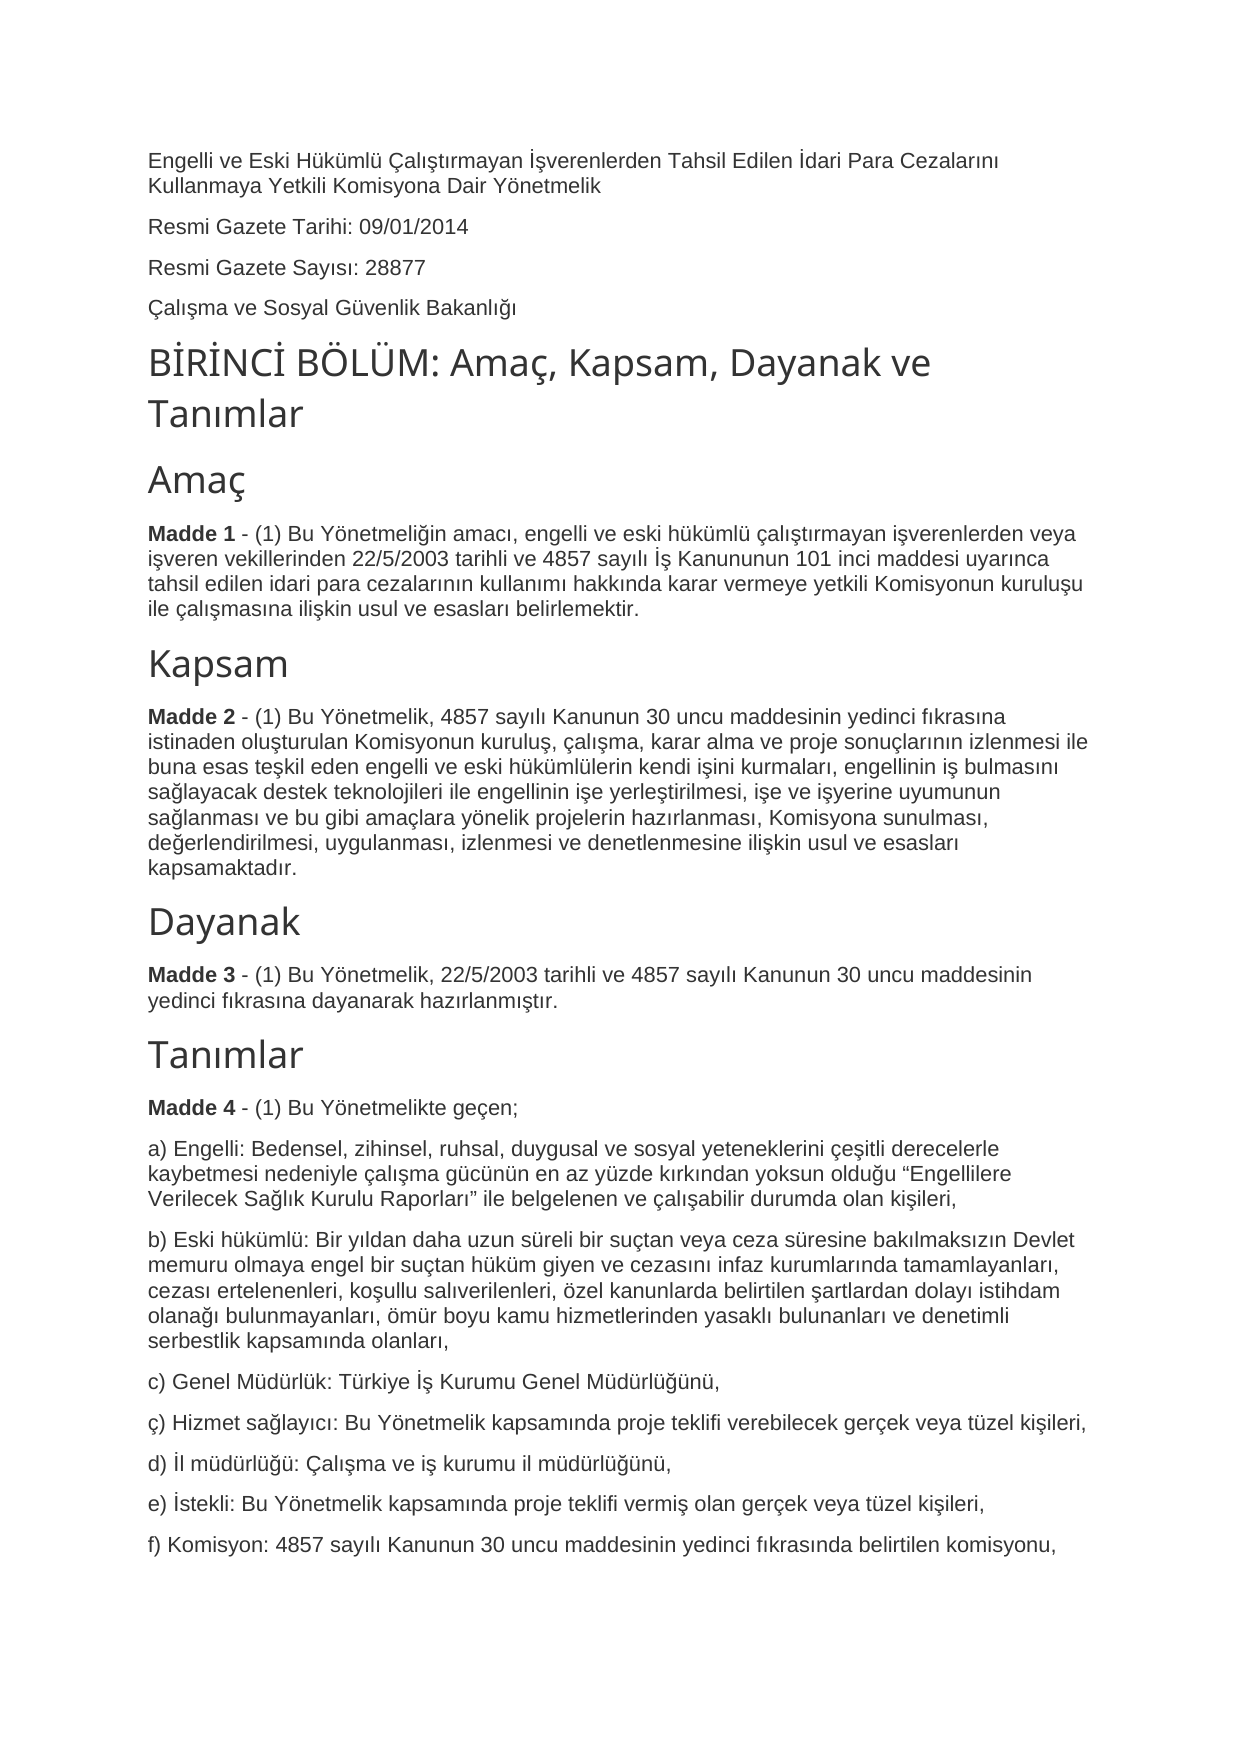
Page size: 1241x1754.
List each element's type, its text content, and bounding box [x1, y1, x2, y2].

text Madde 1 - (1) Bu Yönetmeliğin amacı, engelli ve eski hükümlü çalıştırmayan işverenlerden veya işveren vekillerinden 22/5/2003 tarihli ve 4857 sayılı İş Kanununun 101 inci maddesi uyarınca tahsil edilen idari para cezalarının kullanımı hakkında karar vermeye yetkili Komisyonun kuruluşu ile çalışmasına ilişkin usul ve esasları belirlemektir. [148, 521, 1093, 621]
text b) Eski hükümlü: Bir yıldan daha uzun süreli bir suçtan veya ceza süresine bakılmaksızın Devlet memuru olmaya engel bir suçtan hüküm giyen ve cezasını infaz kurumlarında tamamlayanları, cezası ertelenenleri, koşullu salıverilenleri, özel kanunlarda belirtilen şartlardan dolayı istihdam olanağı bulunmayanları, ömür boyu kamu hizmetlerinden yasaklı bulunanları ve denetimli serbestlik kapsamında olanları, [148, 1227, 1093, 1353]
text Resmi Gazete Sayısı: 28877 [148, 254, 1093, 280]
text Engelli ve Eski Hükümlü Çalıştırmayan İşverenlerden Tahsil Edilen İdari Para Cezalarını Kullanmaya Yetkili Komisyona Dair Yönetmelik [148, 148, 1093, 198]
text Madde 2 - (1) Bu Yönetmelik, 4857 sayılı Kanunun 30 uncu maddesinin yedinci fıkrasına istinaden oluşturulan Komisyonun kuruluş, çalışma, karar alma ve proje sonuçlarının izlenmesi ile buna esas teşkil eden engelli ve eski hükümlülerin kendi işini kurmaları, engellinin iş bulmasını sağlayacak destek teknolojileri ile engellinin işe yerleştirilmesi, işe ve işyerine uyumunun sağlanması ve bu gibi amaçlara yönelik projelerin hazırlanması, Komisyona sunulması, değerlendirilmesi, uygulanması, izlenmesi ve denetlenmesine ilişkin usul ve esasları kapsamaktadır. [148, 704, 1093, 880]
text a) Engelli: Bedensel, zihinsel, ruhsal, duygusal ve sosyal yeteneklerini çeşitli derecelerle kaybetmesi nedeniyle çalışma gücünün en az yüzde kırkından yoksun olduğu “Engellilere Verilecek Sağlık Kurulu Raporları” ile belgelenen ve çalışabilir durumda olan kişileri, [148, 1136, 1093, 1212]
text Kapsam [148, 637, 1093, 688]
text f) Komisyon: 4857 sayılı Kanunun 30 uncu maddesinin yedinci fıkrasında belirtilen komisyonu, [148, 1532, 1093, 1557]
text Madde 3 - (1) Bu Yönetmelik, 22/5/2003 tarihli ve 4857 sayılı Kanunun 30 uncu maddesinin yedinci fıkrasına dayanarak hazırlanmıştır. [148, 962, 1093, 1013]
text ç) Hizmet sağlayıcı: Bu Yönetmelik kapsamında proje teklifi verebilecek gerçek veya tüzel kişileri, [148, 1410, 1093, 1435]
text Amaç [148, 454, 1093, 505]
text d) İl müdürlüğü: Çalışma ve iş kurumu il müdürlüğünü, [148, 1451, 1093, 1476]
text Dayanak [148, 896, 1093, 947]
text c) Genel Müdürlük: Türkiye İş Kurumu Genel Müdürlüğünü, [148, 1369, 1093, 1394]
text Madde 4 - (1) Bu Yönetmelikte geçen; [148, 1095, 1093, 1120]
text Resmi Gazete Tarihi: 09/01/2014 [148, 214, 1093, 239]
text Tanımlar [148, 1028, 1093, 1079]
text BİRİNCİ BÖLÜM: Amaç, Kapsam, Dayanak ve Tanımlar [148, 336, 1093, 438]
text e) İstekli: Bu Yönetmelik kapsamında proje teklifi vermiş olan gerçek veya tüzel kişileri, [148, 1491, 1093, 1517]
text Çalışma ve Sosyal Güvenlik Bakanlığı [148, 295, 1093, 321]
